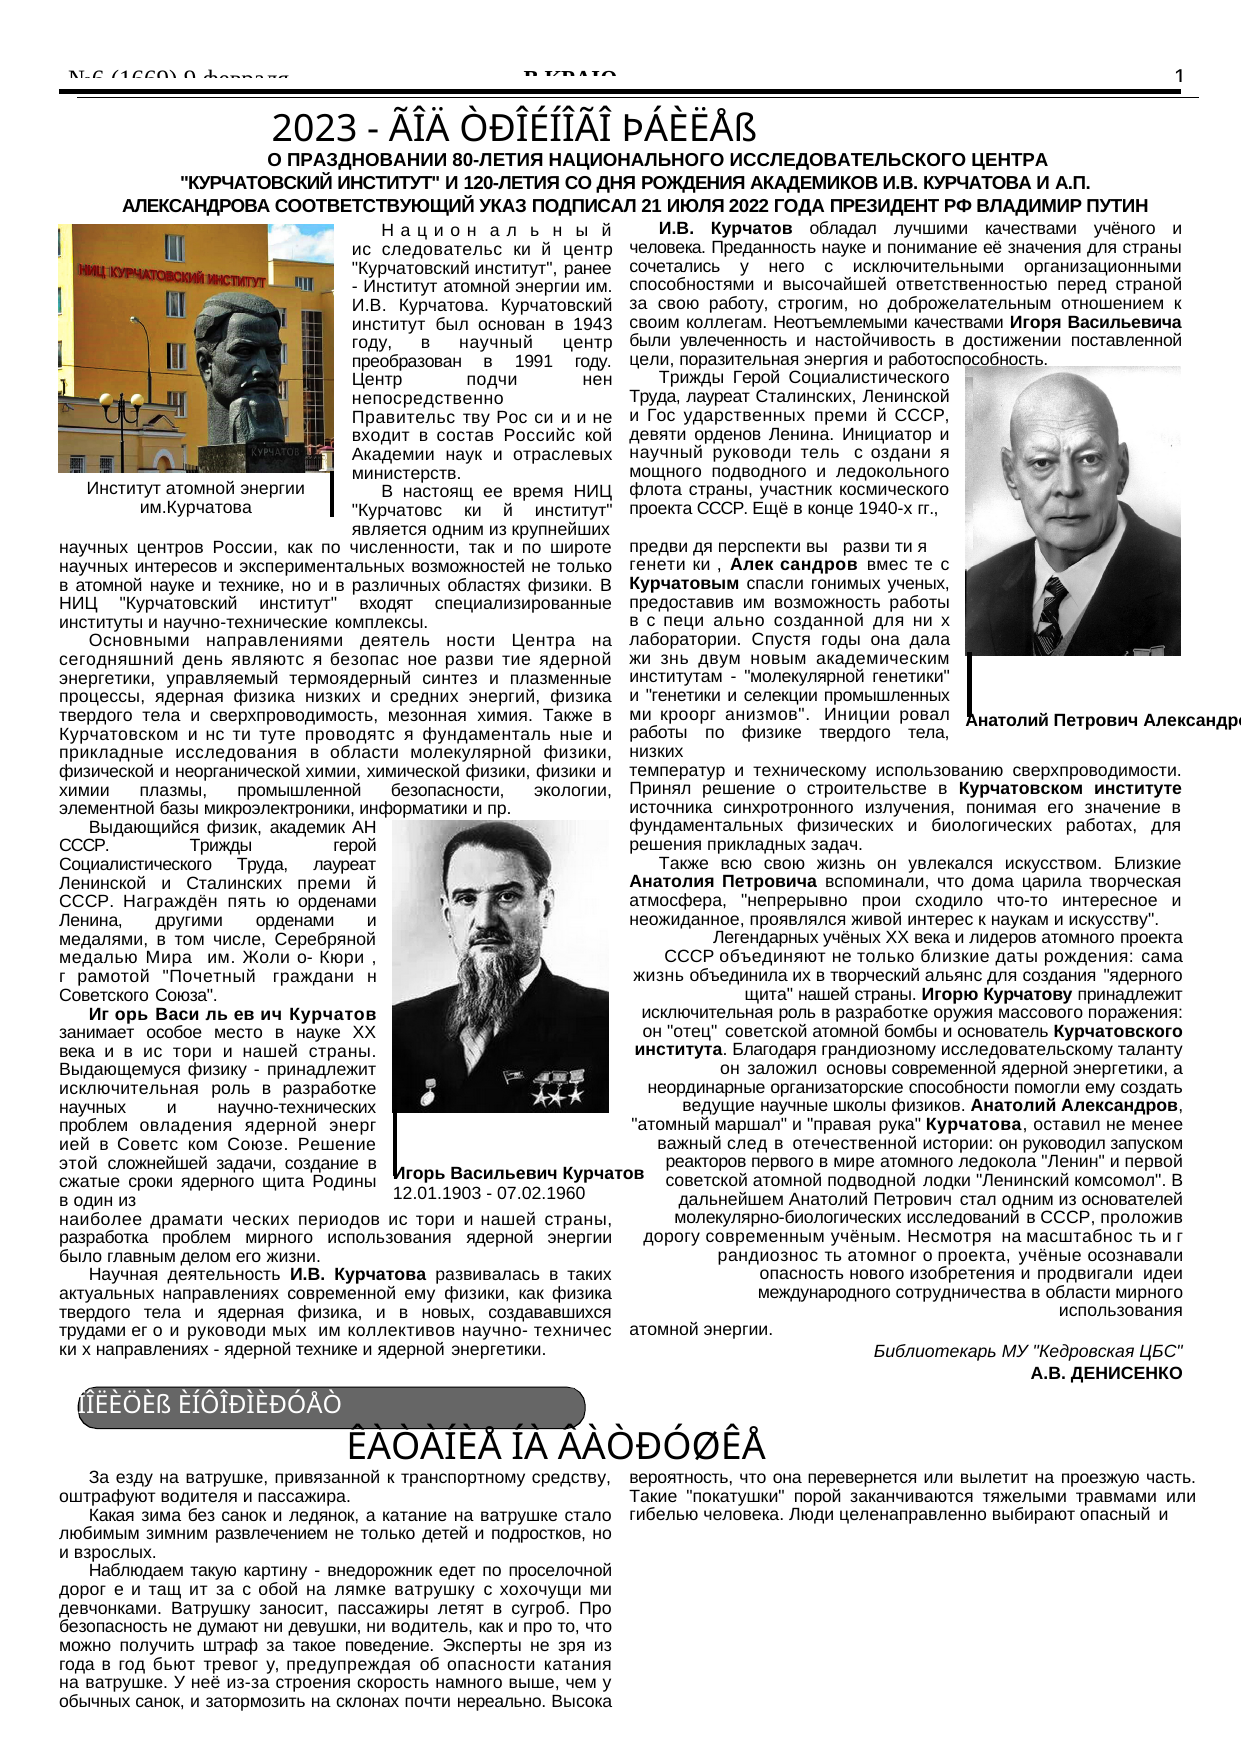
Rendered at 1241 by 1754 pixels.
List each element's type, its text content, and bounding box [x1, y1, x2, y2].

text "КУРЧАТОВСКИЙ ИНСТИТУТ" И 120-ЛЕТИЯ СО ДНЯ РОЖДЕНИЯ АКАДЕМИКОВ И.В. КУРЧАТОВА И А.П. АЛЕКСАНДРОВА СООТВЕТСТВУЮЩИЙ УКАЗ ПОДПИСАЛ 21 ИЮЛЯ 2022 ГОДА ПРЕЗИДЕНТ РФ ВЛАДИМИР ПУТИН [105, 172, 1166, 217]
text ÊÀÒÀÍÈÅ ÍÀ ÂÀÒÐÓØÊÅ [346, 1429, 1196, 1467]
text атомной энергии. [629, 1321, 1196, 1340]
picture [965, 555, 1181, 656]
text - Институт атомной энергии им. И.В. Курчатова. Курчатовский институт был основан в 1943 году, в научный центр преобразован в 1991 году. Центр подчи нен непосредственно Правительс тву Рос си и и не входит в состав Российс кой Академии наук и отраслевых министерств. [352, 278, 612, 483]
subtitle А.В. ДЕНИСЕНКО [618, 1362, 1183, 1383]
text 2023 - ÃÎÄ ÒÐÎÉÍÎÃÎ ÞÁÈËÅß [271, 103, 1196, 151]
text Иг орь Васи ль ев ич Курчатов занимает особое место в науке XX века и в ис тори и нашей страны. Выдающемуся физику - принадлежит исключительная роль в разработке научных и научно-технических проблем овладения ядерной энерг ией в Советс ком Союзе. Решение этой сложнейшей задачи, создание в сжатые сроки ядерного щита Родины в один из [59, 1005, 376, 1210]
text Н а ц и о н а л ь н ы й ис следовательс ки й центр "Курчатовский институт", ранее [352, 222, 612, 278]
text температур и техническому использованию сверхпроводимости. Принял решение о строительстве в Курчатовском институте источника синхротронного излучения, понимая его значение в фундаментальных физических и биологических работах, для решения прикладных задач. [629, 761, 1182, 854]
text Библиотекарь МУ "Кедровская ЦБС" [618, 1340, 1183, 1361]
text Также всю свою жизнь он увлекался искусством. Близкие Анатолия Петровича вспоминали, что дома царила творческая атмосфера, "непрерывно прои сходило что-то интересное и неожиданное, проявлялся живой интерес к наукам и искусству". [629, 854, 1182, 929]
text научных центров России, как по численности, так и по широте научных интересов и экспериментальных возможностей не только в атомной науке и технике, но и в различных областях физики. В НИЦ "Курчатовский институт" входят специализированные институты и научно-технические комплексы. [59, 539, 612, 632]
text наиболее драмати ческих периодов ис тори и нашей страны, разработка проблем мирного использования ядерной энергии было главным делом его жизни. [59, 1210, 612, 1266]
text Наблюдаем такую картину - внедорожник едет по проселочной дорог е и тащ ит за с обой на лямке ватрушку с хохочущи ми девчонками. Ватрушку заносит, пассажиры летят в сугроб. Про безопасность не думают ни девушки, ни водитель, как и про то, что можно получить штраф за такое поведение. Эксперты не зря из года в год бьют тревог у, предупреждая об опасности катания на ватрушке. У неё из-за строения скорость намного выше, чем у обычных санок, и затормозить на склонах почти нереально. Высока вероятность, что она перевернется или вылетит на проезжую часть. Такие "покатушки" порой заканчиваются тяжелыми травмами или гибелью человека. Люди целенаправленно выбирают опасный и [59, 1562, 612, 1711]
text Научная деятельность И.В. Курчатова развивалась в таких актуальных направлениях современной ему физики, как физика твердого тела и ядерная физика, и в новых, создававшихся трудами ег о и руководи мых им коллективов научно- техничес ки х направлениях - ядерной технике и ядерной энергетики. [59, 1266, 612, 1359]
picture [58, 224, 334, 473]
picture [965, 369, 1181, 539]
text Институт атомной энергии им.Курчатова [86, 479, 307, 517]
text О ПРАЗДНОВАНИИ 80-ЛЕТИЯ НАЦИОНАЛЬНОГО ИССЛЕДОВАТЕЛЬСКОГО ЦЕНТРА [267, 151, 1196, 171]
picture [392, 820, 609, 1113]
text Легендарных учёных XX века и лидеров атомного проекта СССР объединяют не только близкие даты рождения: сама жизнь объединила их в творческий альянс для создания "ядерного щита" нашей страны. Игорю Курчатову принадлежит исключительная роль в разработке оружия массового поражения: он "отец" советской атомной бомбы и основатель Курчатовского института. Благодаря грандиозному исследовательскому таланту он заложил основы современной ядерной энергетики, а неординарные организаторские способности помогли ему создать ведущие научные школы физиков. Анатолий Александров, "атомный маршал" и "правая рука" Курчатова, оставил не менее важный след в отечественной истории: он руководил запуском реакторов первого в мире атомного ледокола "Ленин" и первой советской атомной подводной лодки "Ленинский комсомол". В дальнейшем Анатолий Петрович стал одним из основателей молекулярно-биологических исследований в СССР, проложив дорогу современным учёным. Несмотря на масштабнос ть и г рандиознос ть атомног о проекта, учёные осознавали опасность нового изобретения и продвигали идеи международного сотрудничества в области мирного использования [629, 929, 1183, 1321]
text Основными направлениями деятель ности Центра на сегодняшний день являютс я безопас ное разви тие ядерной энергетики, управляемый термоядерный синтез и плазменные процессы, ядерная физика низких и средних энергий, физика твердого тела и сверхпроводимость, мезонная химия. Также в Курчатовском и нс ти туте проводятс я фундаменталь ные и прикладные исследования в области молекулярной физики, физической и неорганической химии, химической физики, физики и химии плазмы, промышленной безопасности, экологии, элементной базы микроэлектроники, информатики и пр. [59, 632, 612, 818]
text генети ки , Алек сандров вмес те с Курчатовым спасли гонимых ученых, предоставив им возможность работы в с пеци ально созданной для ни х лаборатории. Спустя годы она дала жи знь двум новым академическим институтам - "молекулярной генетики" и "генетики и селекции промышленных ми кроорг анизмов". Иниции ровал работы по физике твердого тела, низких [629, 556, 950, 761]
text И.В. Курчатов обладал лучшими качествами учёного и человека. Преданность науке и понимание её значения для страны сочетались у него с исключительными организационными способностями и высочайшей ответственностью перед страной за свою работу, строгим, но доброжелательным отношением к своим коллегам. Неотъемлемыми качествами Игоря Васильевича были увлеченность и настойчивость в достижении поставленной цели, поразительная энергия и работоспособность. [629, 220, 1182, 369]
text За езду на ватрушке, привязанной к транспортному средству, оштрафуют водителя и пассажира. [59, 1469, 611, 1506]
text Трижды Герой Социалистического Труда, лауреат Сталинских, Ленинской и Гос ударственных преми й СССР, девяти орденов Ленина. Инициатор и научный руководи тель с оздани я мощного подводного и ледокольного флота страны, участник космического проекта СССР. Ещё в конце 1940-х гг., [629, 369, 949, 518]
text Какая зима без санок и ледянок, а катание на ватрушке стало любимым зимним развлечением не только детей и подростков, но и взрослых. [59, 1506, 612, 1562]
text предви дя перспекти вы разви ти я [629, 539, 1196, 555]
text Выдающийся физик, академик АН СССР. Трижды герой Социалистического Труда, лауреат Ленинской и Сталинских преми й СССР. Награждён пять ю орденами Ленина, другими орденами и медалями, в том числе, Серебряной медалью Мира им. Жоли о- Кюри , г рамотой "Почетный граждани н Советского Союза". [59, 818, 376, 1005]
text В настоящ ее время НИЦ "Курчатовс ки й институт" является одним из крупнейших [352, 483, 612, 539]
